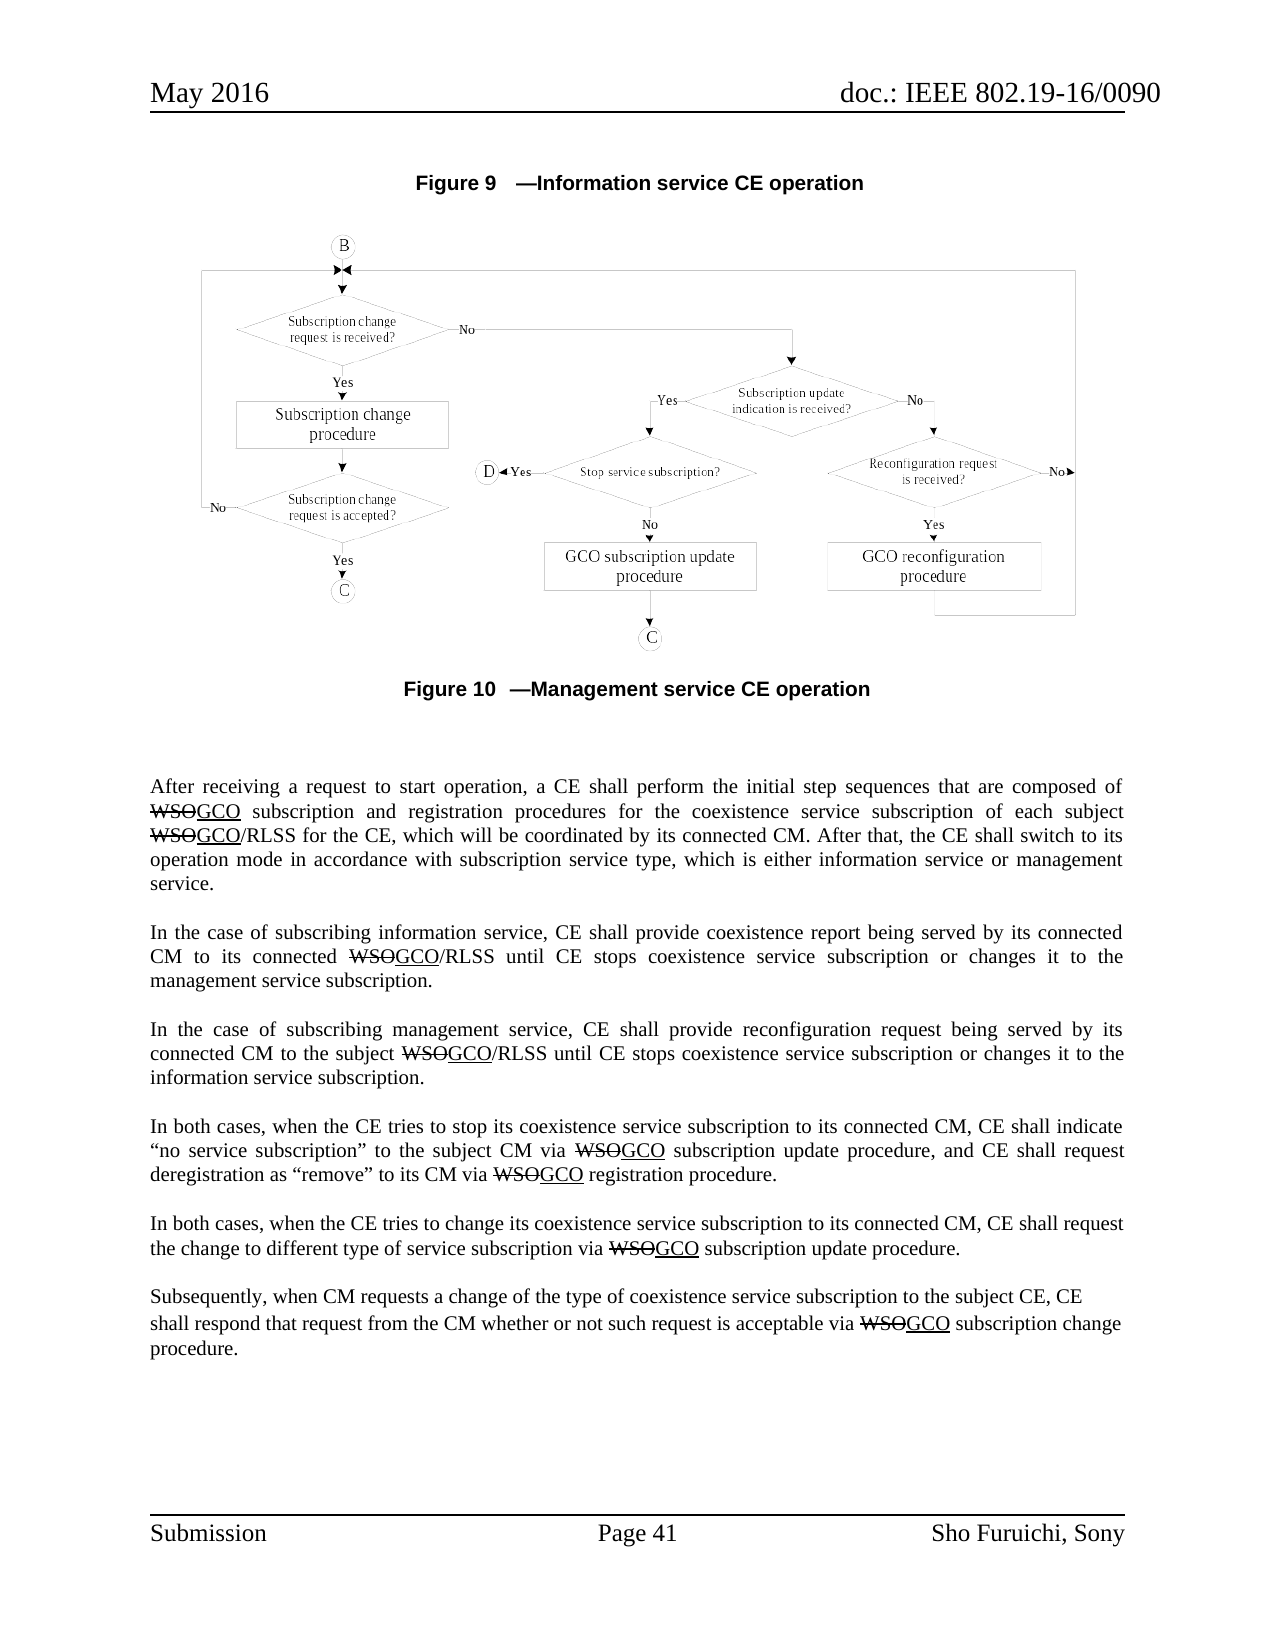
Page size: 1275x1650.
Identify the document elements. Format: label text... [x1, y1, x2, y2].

list —Management service CE operation [195, 676, 1125, 700]
text In both cases, when the CE tries to change its coexistence service subscription to its connected CM, CE shall request the change to different type of service subscription via WSOGCO subscription update procedure. [150, 1211, 1125, 1259]
text In both cases, when the CE tries to stop its coexistence service subscription to its connected CM, CE shall indicate “no service subscription” to the subject CM via WSOGCO subscription update procedure, and CE shall request deregistration as “remove” to its CM via WSOGCO registration procedure. [150, 1114, 1125, 1186]
text In the case of subscribing information service, CE shall provide coexistence report being served by its connected CM to its connected WSOGCO/RLSS until CE stops coexistence service subscription or changes it to the management service subscription. [150, 920, 1125, 992]
text Subsequently, when CM requests a change of the type of coexistence service subscription to the subject CE, CE shall respond that request from the CM whether or not such request is acceptable via WSOGCO subscription change procedure. [150, 1284, 1125, 1360]
text In the case of subscribing management service, CE shall provide reconfiguration request being served by its connected CM to the subject WSOGCO/RLSS until CE stops coexistence service subscription or changes it to the information service subscription. [150, 1017, 1125, 1089]
list —Information service CE operation [195, 171, 1125, 195]
text After receiving a request to start operation, a CE shall perform the initial step sequences that are composed of WSOGCO subscription and registration procedures for the coexistence service subscription of each subject WSOGCO/RLSS for the CE, which will be coordinated by its connected CM. After that, the CE shall switch to its operation mode in accordance with subscription service type, which is either information service or management service. [150, 774, 1125, 895]
